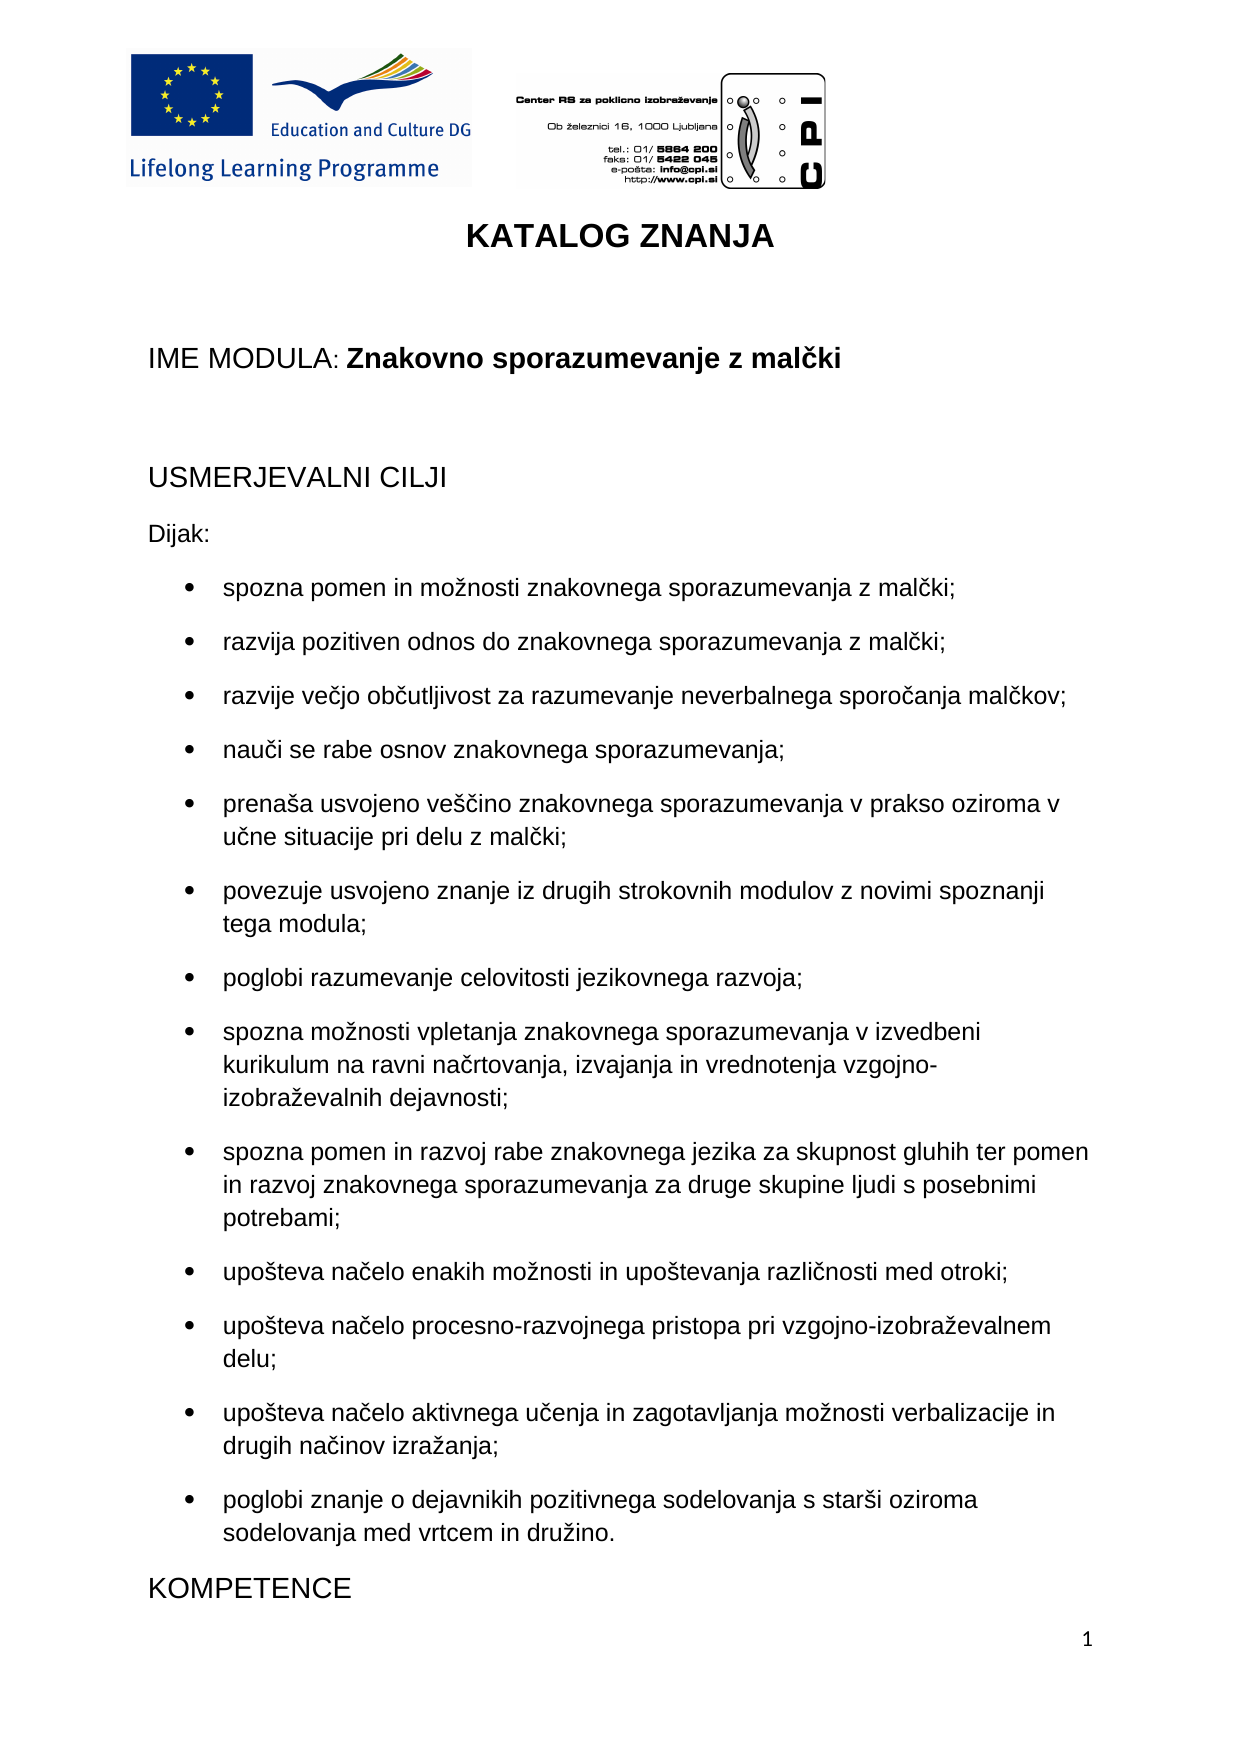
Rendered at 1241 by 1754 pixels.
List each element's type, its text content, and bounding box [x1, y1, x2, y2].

list upošteva načelo enakih možnosti in upoštevanja različnosti med otroki; [185, 1257, 1093, 1286]
text KOMPETENCE [148, 1572, 1093, 1605]
list prenaša usvojeno veščino znakovnega sporazumevanja v prakso oziroma v učne situacije pri delu z malčki; [185, 789, 1093, 851]
list poglobi znanje o dejavnikih pozitivnega sodelovanja s starši oziroma sodelovanja med vrtcem in družino. [185, 1484, 1093, 1546]
list nauči se rabe osnov znakovnega sporazumevanja; [185, 735, 1093, 764]
list spozna pomen in možnosti znakovnega sporazumevanja z malčki; [185, 573, 1093, 602]
list poglobi razumevanje celovitosti jezikovnega razvoja; [185, 963, 1093, 992]
list povezuje usvojeno znanje iz drugih strokovnih modulov z novimi spoznanji tega modula; [185, 876, 1093, 938]
list spozna možnosti vpletanja znakovnega sporazumevanja v izvedbeni kurikulum na ravni načrtovanja, izvajanja in vrednotenja vzgojno-izobraževalnih dejavnosti; [185, 1017, 1093, 1112]
list upošteva načelo procesno-razvojnega pristopa pri vzgojno-izobraževalnem delu; [185, 1311, 1093, 1372]
text USMERJEVALNI CILJI [148, 460, 1093, 493]
text Dijak: [148, 519, 1093, 548]
picture [516, 73, 826, 189]
list spozna pomen in razvoj rabe znakovnega jezika za skupnost gluhih ter pomen in razvoj znakovnega sporazumevanja za druge skupine ljudi s posebnimi potrebami; [185, 1137, 1093, 1232]
list razvija pozitiven odnos do znakovnega sporazumevanja z malčki; [185, 627, 1093, 656]
list upošteva načelo aktivnega učenja in zagotavljanja možnosti verbalizacije in drugih načinov izražanja; [185, 1398, 1093, 1459]
list razvije večjo občutljivost za razumevanje neverbalnega sporočanja malčkov; [185, 681, 1093, 710]
picture [125, 48, 473, 187]
text KATALOG ZNANJA [148, 217, 1093, 255]
text IME MODULA: Znakovno sporazumevanje z malčki [148, 341, 1093, 374]
